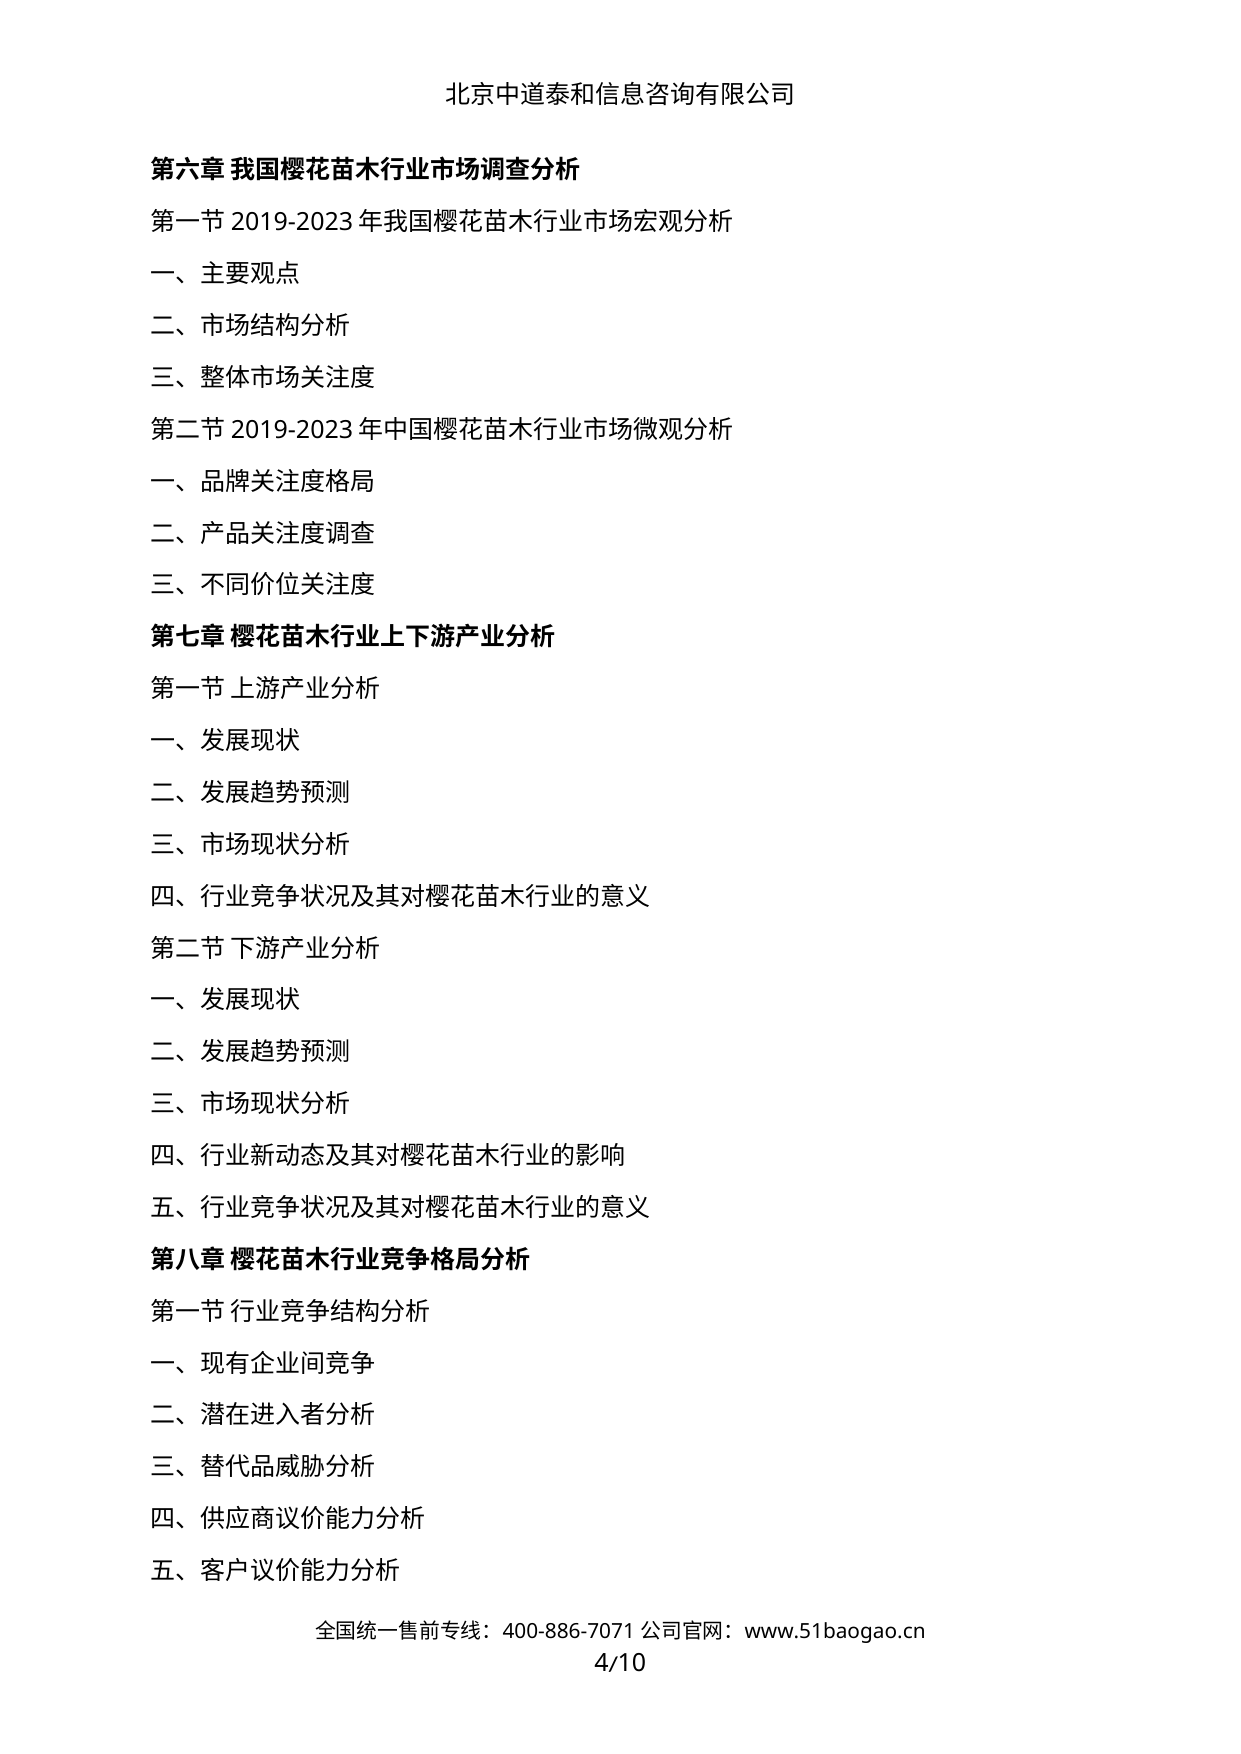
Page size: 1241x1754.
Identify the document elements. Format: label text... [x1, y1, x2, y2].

text 第一节 上游产业分析 [150, 669, 1090, 705]
text 四、供应商议价能力分析 [150, 1499, 1090, 1535]
text 一、主要观点 [150, 254, 1090, 290]
text 第一节 2019-2023年我国樱花苗木行业市场宏观分析 [150, 202, 1090, 238]
text 二、潜在进入者分析 [150, 1395, 1090, 1431]
text 一、发展现状 [150, 980, 1090, 1016]
text 五、行业竞争状况及其对樱花苗木行业的意义 [150, 1187, 1090, 1224]
text 五、客户议价能力分析 [150, 1551, 1090, 1587]
text 三、市场现状分析 [150, 1084, 1090, 1120]
text 第六章 我国樱花苗木行业市场调查分析 [150, 150, 1090, 186]
text 三、替代品威胁分析 [150, 1447, 1090, 1483]
text 三、不同价位关注度 [150, 565, 1090, 601]
text 第二节 2019-2023年中国樱花苗木行业市场微观分析 [150, 409, 1090, 446]
text 二、发展趋势预测 [150, 1032, 1090, 1068]
text 三、市场现状分析 [150, 824, 1090, 861]
text 第一节 行业竞争结构分析 [150, 1291, 1090, 1327]
text 二、市场结构分析 [150, 306, 1090, 342]
text 二、发展趋势预测 [150, 772, 1090, 809]
text 一、发展现状 [150, 721, 1090, 757]
text 第七章 樱花苗木行业上下游产业分析 [150, 617, 1090, 653]
text 四、行业竞争状况及其对樱花苗木行业的意义 [150, 876, 1090, 912]
text 一、品牌关注度格局 [150, 461, 1090, 497]
text 三、整体市场关注度 [150, 357, 1090, 394]
text 四、行业新动态及其对樱花苗木行业的影响 [150, 1136, 1090, 1172]
text 第二节 下游产业分析 [150, 928, 1090, 964]
text 第八章 樱花苗木行业竞争格局分析 [150, 1239, 1090, 1276]
text 二、产品关注度调查 [150, 513, 1090, 549]
text 一、现有企业间竞争 [150, 1343, 1090, 1379]
